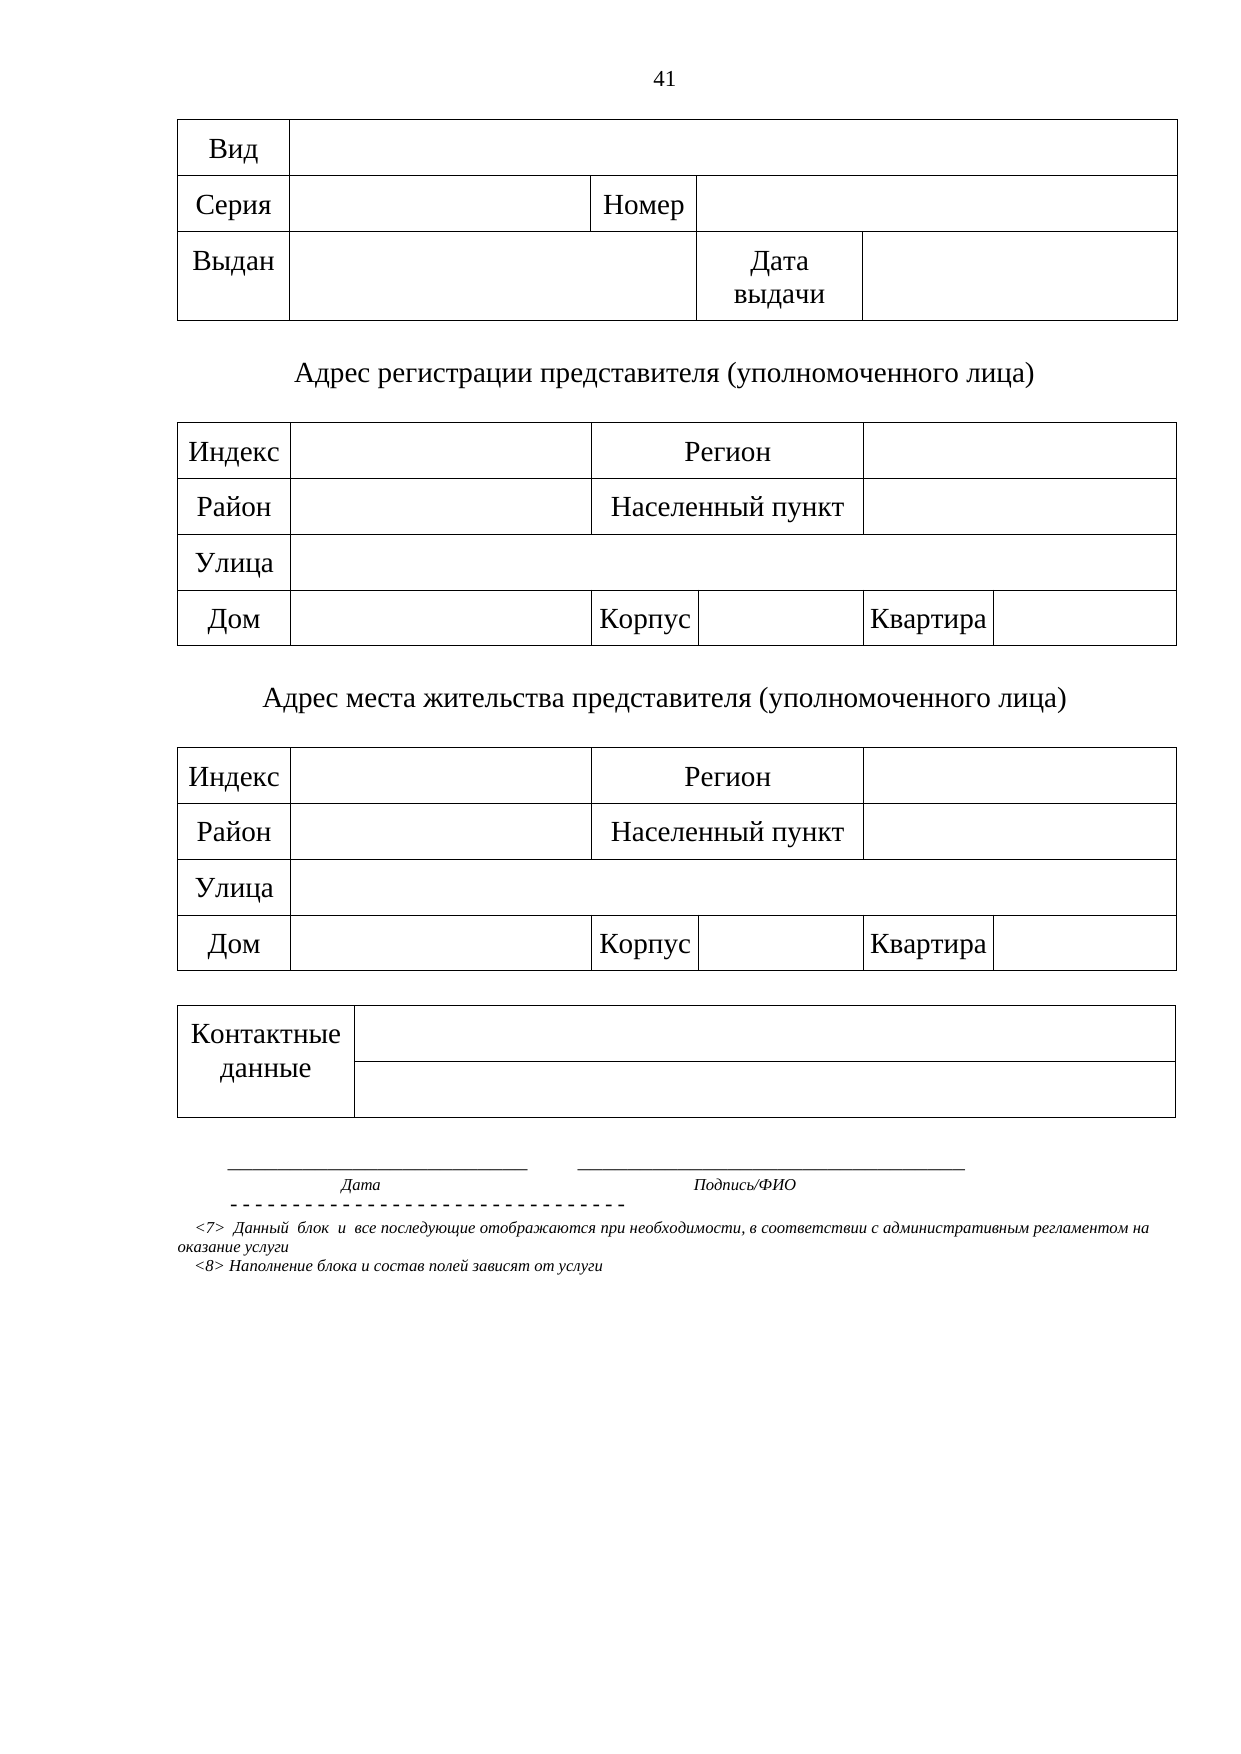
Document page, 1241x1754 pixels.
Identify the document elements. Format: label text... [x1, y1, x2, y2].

table_cell [697, 176, 1177, 231]
table_cell Дом [178, 916, 290, 970]
table_cell [291, 591, 591, 645]
table_cell Улица [178, 860, 290, 914]
table_header [864, 748, 1176, 803]
table_cell Дата выдачи [697, 232, 862, 320]
text <8> Наполнение блока и состав полей зависят от услуги [177, 1256, 1152, 1275]
table_cell [291, 860, 1176, 914]
text <7> Данный блок и все последующие отображаются при необходимости, в соответствии с административным регламентом на оказание услуги [177, 1218, 1152, 1256]
table_header Контактные данные [178, 1006, 354, 1117]
table_header [355, 1006, 1175, 1061]
table_cell [291, 916, 591, 970]
table_cell Выдан [178, 232, 289, 320]
table_cell [290, 232, 696, 320]
table_header [864, 423, 1176, 478]
text ________________________ _______________________________ [177, 1151, 1152, 1175]
text Адрес места жительства представителя (уполномоченного лица) [177, 680, 1152, 713]
table_header Вид [178, 120, 289, 175]
table_cell [291, 535, 1176, 589]
table_cell Дом [178, 591, 290, 645]
table_cell [864, 479, 1176, 534]
table_cell [291, 804, 591, 859]
table_cell Квартира [864, 916, 993, 970]
table_cell Корпус [592, 591, 698, 645]
table_cell [994, 591, 1176, 645]
text Адрес регистрации представителя (уполномоченного лица) [177, 355, 1152, 388]
table_cell [355, 1062, 1175, 1117]
text -------------------------------- [177, 1194, 1152, 1218]
table_header Регион [592, 423, 863, 478]
table_cell Район [178, 804, 290, 859]
table_cell Корпус [592, 916, 698, 970]
table_header [291, 748, 591, 803]
table_cell [863, 232, 1177, 320]
text Дата Подпись/ФИО [177, 1175, 1152, 1194]
table_cell [699, 916, 863, 970]
table_cell [994, 916, 1176, 970]
table_cell Район [178, 479, 290, 534]
table_cell Улица [178, 535, 290, 589]
table_cell [864, 804, 1176, 859]
table_cell [699, 591, 863, 645]
table_header Индекс [178, 423, 290, 478]
table_cell Населенный пункт [592, 479, 863, 534]
table_cell [291, 479, 591, 534]
table_cell Квартира [864, 591, 993, 645]
table_cell Номер [591, 176, 696, 231]
table_header [290, 120, 1177, 175]
table_cell Серия [178, 176, 289, 231]
table_cell [290, 176, 590, 231]
table_header Регион [592, 748, 863, 803]
table_header [291, 423, 591, 478]
table_cell Населенный пункт [592, 804, 863, 859]
table_header Индекс [178, 748, 290, 803]
